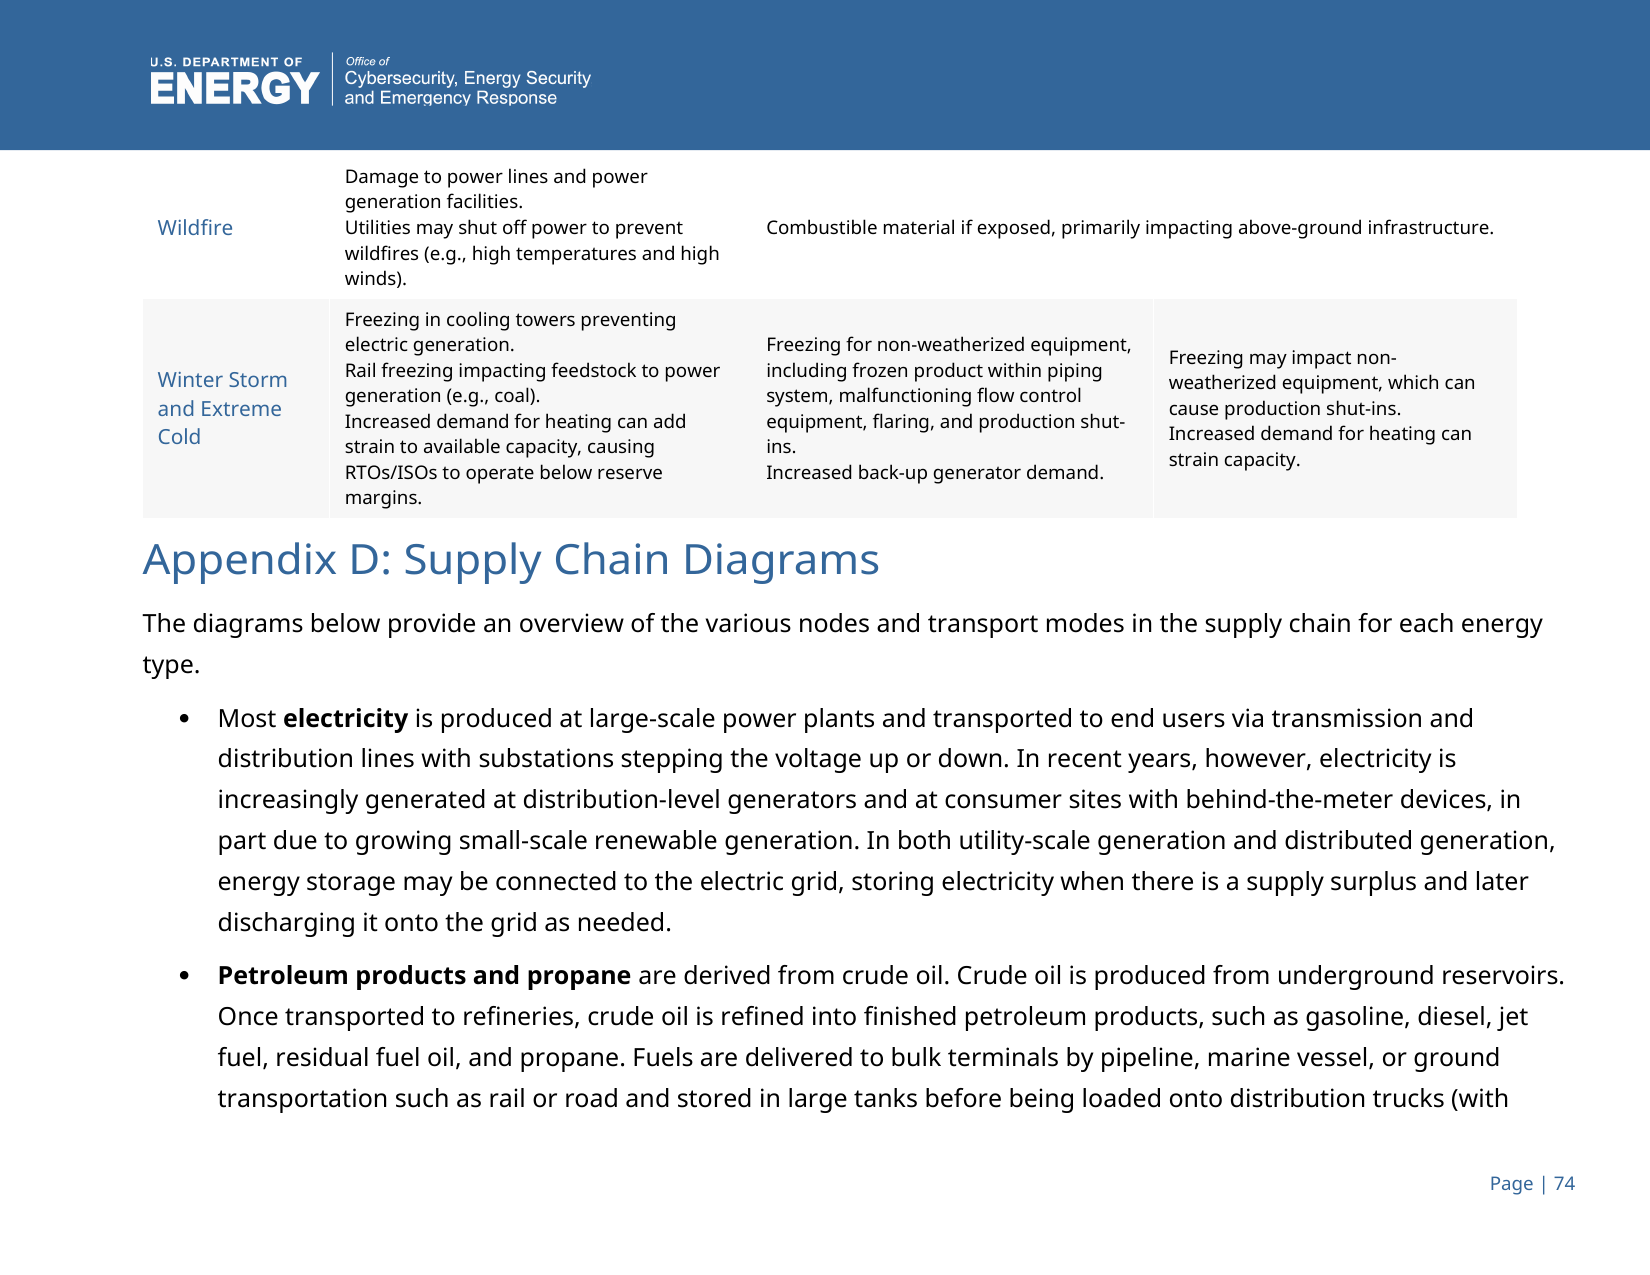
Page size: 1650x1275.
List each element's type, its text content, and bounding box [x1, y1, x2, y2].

table_cell Freezing in cooling towers preventing electric generation. Rail freezing impacting feedstock to power generation (e.g., coal). Increased demand for heating can add strain to available capacity, causing RTOs/ISOs to operate below reserve margins. [330, 299, 751, 518]
table_cell Wildfire [143, 156, 329, 298]
table_cell Winter Storm and Extreme Cold [143, 299, 329, 518]
text The diagrams below provide an overview of the various nodes and transport modes in the supply chain for each energy type. [142, 606, 1575, 681]
subtitle Appendix D: Supply Chain Diagrams [142, 530, 1575, 587]
picture [150, 52, 591, 106]
table_cell Freezing may impact non-weatherized equipment, which can cause production shut-ins. Increased demand for heating can strain capacity. [1154, 299, 1517, 518]
table_cell Combustible material if exposed, primarily impacting above-ground infrastructure. [751, 156, 1517, 298]
list Most electricity is produced at large-scale power plants and transported to end users via transmission and distribution lines with substations stepping the voltage up or down. In recent years, however, electricity is increasingly generated at distribution-level generators and at consumer sites with behind-the-meter devices, in part due to growing small-scale renewable generation. In both utility-scale generation and distributed generation, energy storage may be connected to the electric grid, storing electricity when there is a supply surplus and later discharging it onto the grid as needed. [180, 700, 1575, 938]
table_cell Freezing for non-weatherized equipment, including frozen product within piping system, malfunctioning flow control equipment, flaring, and production shut-ins. Increased back-up generator demand. [751, 299, 1153, 518]
table_cell Damage to power lines and power generation facilities. Utilities may shut off power to prevent wildfires (e.g., high temperatures and high winds). [330, 156, 751, 298]
